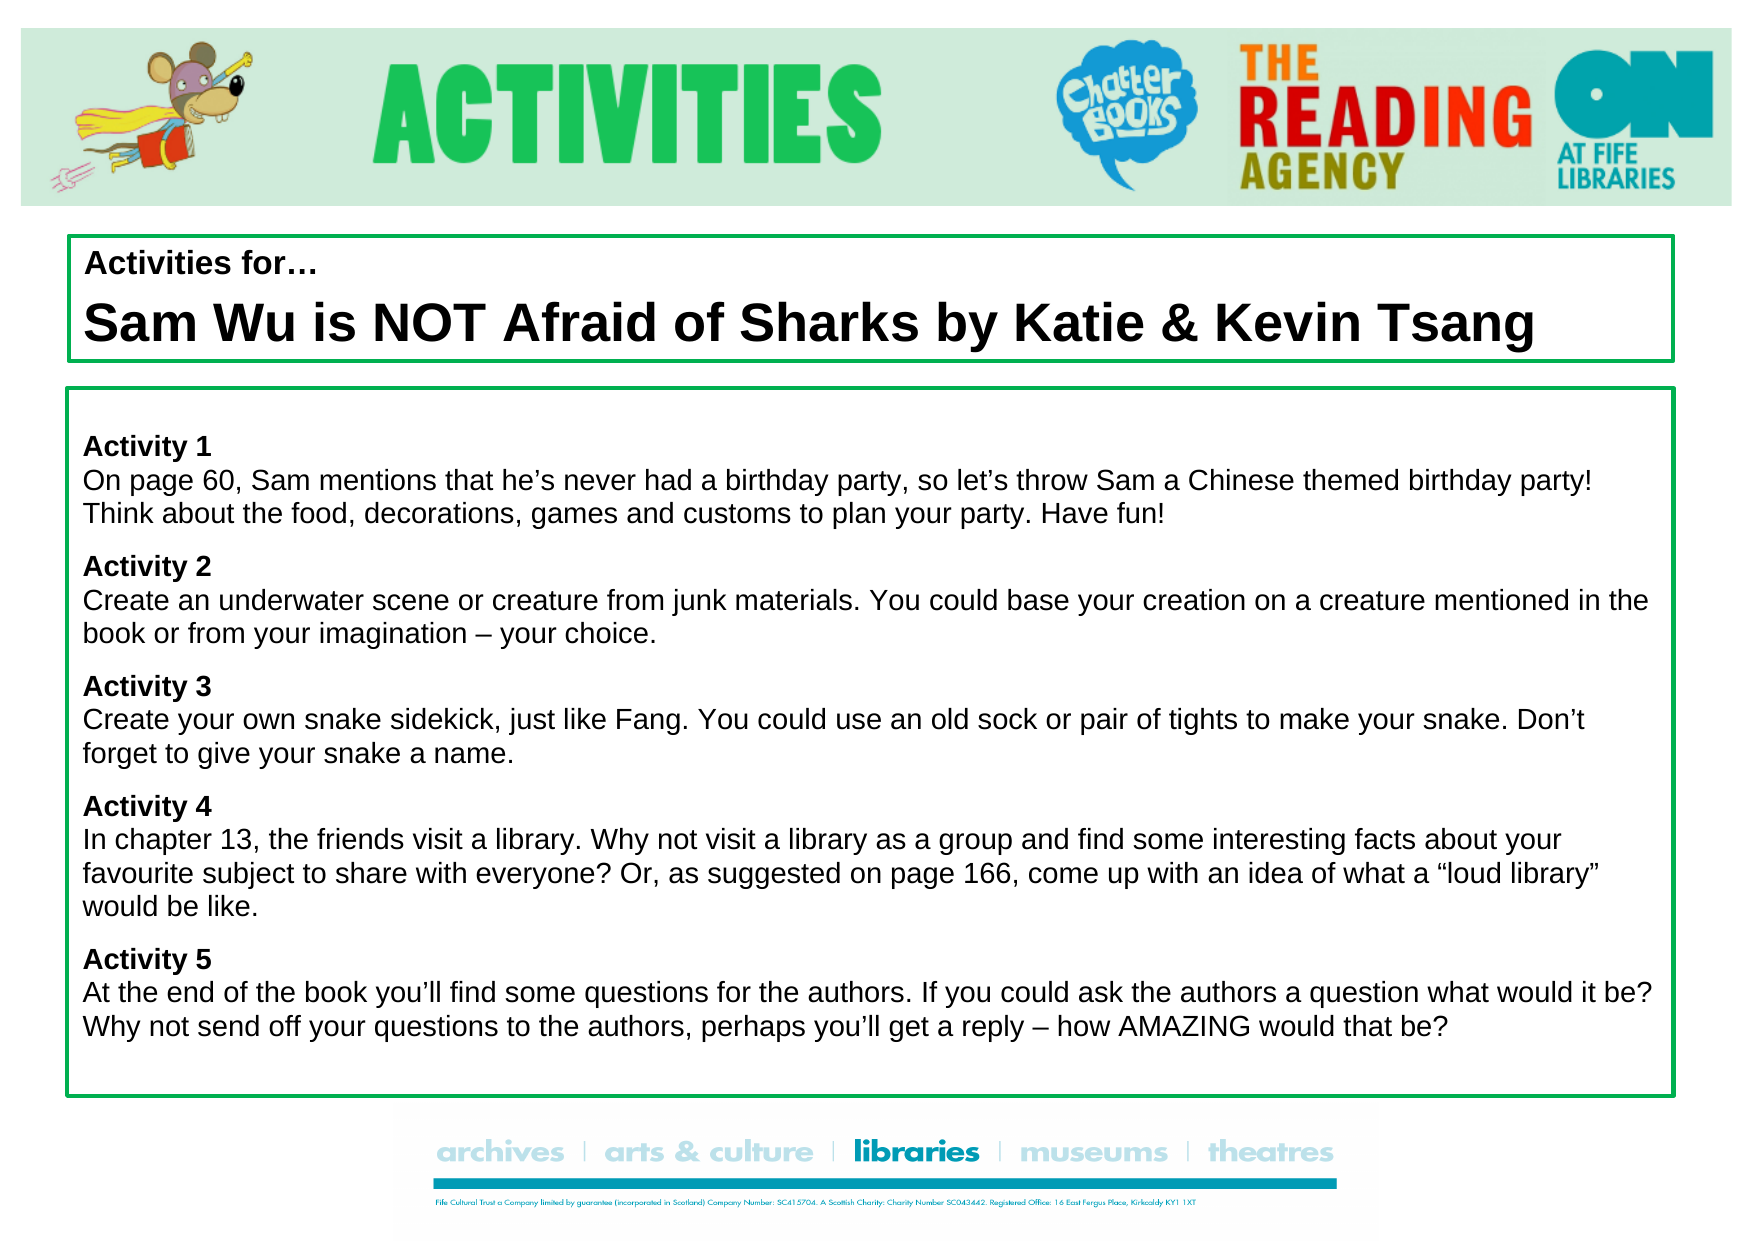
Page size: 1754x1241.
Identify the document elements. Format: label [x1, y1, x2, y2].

picture [20, 28, 1732, 206]
picture [393, 1102, 1379, 1241]
